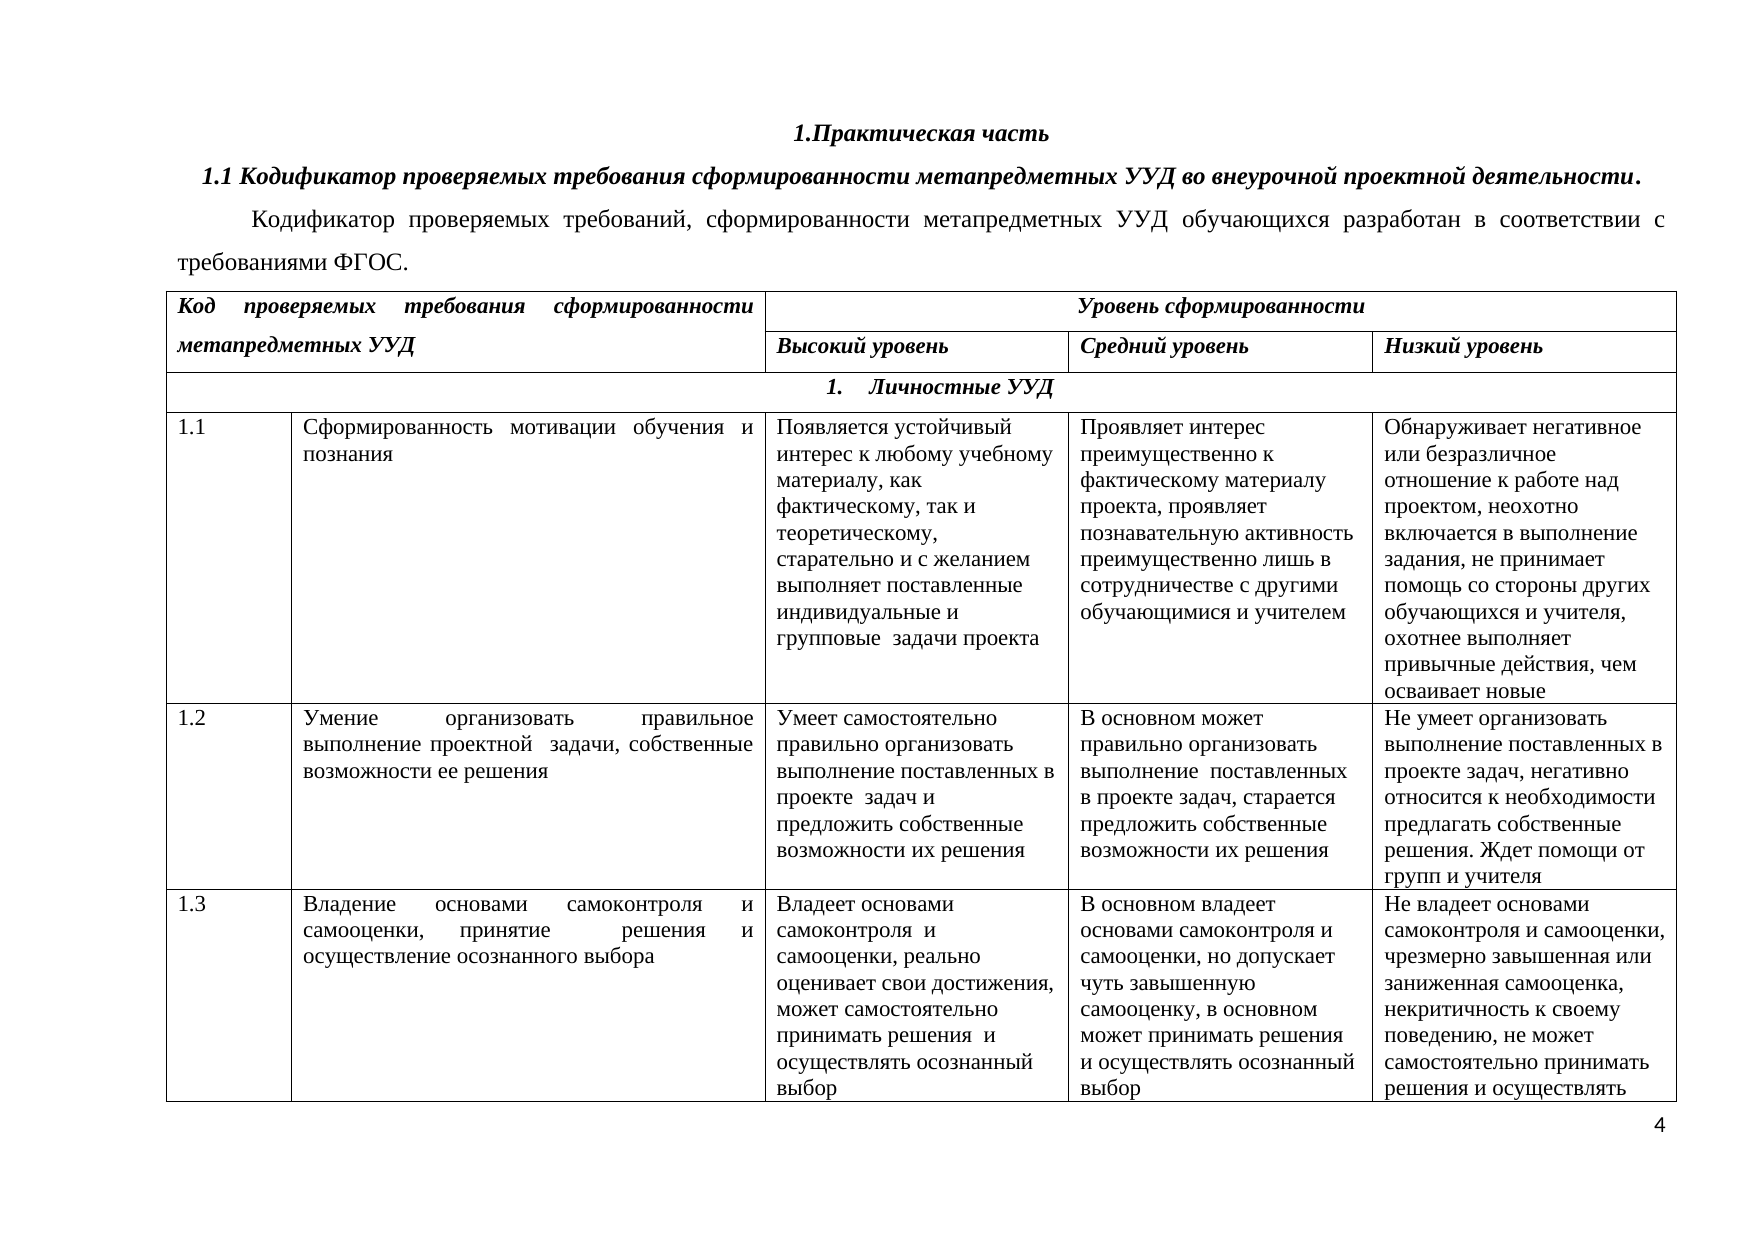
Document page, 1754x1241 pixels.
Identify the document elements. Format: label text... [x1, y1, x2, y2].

table_cell Сформированность мотивации обучения и познания [292, 413, 765, 703]
table_cell 1.1 [167, 413, 291, 703]
table_header Уровень сформированности [766, 292, 1676, 331]
table_cell 1.2 [167, 704, 291, 889]
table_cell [292, 890, 765, 1101]
table_cell Не умеет организовать выполнение поставленных в проекте задач, негативно относится к необходимости предлагать собственные решения. Ждет помощи от групп и учителя [1373, 704, 1676, 889]
table_cell В основном может правильно организовать выполнение поставленных в проекте задач, старается предложить собственные возможности их решения [1069, 704, 1372, 889]
table_cell Умение организовать правильное выполнение проектной задачи, собственные возможности ее решения [292, 704, 765, 889]
table_cell Появляется устойчивый интерес к любому учебному материалу, как фактическому, так и теоретическому, старательно и с желанием выполняет поставленные индивидуальные и групповые задачи проекта [766, 413, 1068, 703]
table_cell Высокий уровень [766, 332, 1068, 372]
text Кодификатор проверяемых требований, сформированности метапредметных УУД обучающихся разработан в соответствии с требованиями ФГОС. [177, 204, 1665, 276]
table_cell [1069, 890, 1372, 1101]
table_cell Средний уровень [1069, 332, 1372, 372]
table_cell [766, 890, 1068, 1101]
table_cell Низкий уровень [1373, 332, 1676, 372]
text 1.Практическая часть [177, 118, 1665, 147]
table_cell 1.3 [167, 890, 291, 1101]
table_cell Проявляет интерес преимущественно к фактическому материалу проекта, проявляет познавательную активность преимущественно лишь в сотрудничестве с другими обучающимися и учителем [1069, 413, 1372, 703]
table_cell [1373, 890, 1676, 1101]
table_cell Обнаруживает негативное или безразличное отношение к работе над проектом, неохотно включается в выполнение задания, не принимает помощь со стороны других обучающихся и учителя, охотнее выполняет привычные действия, чем осваивает новые [1373, 413, 1676, 703]
table_header Код проверяемых требования сформированности метапредметных УУД [167, 292, 765, 372]
table_cell Умеет самостоятельно правильно организовать выполнение поставленных в проекте задач и предложить собственные возможности их решения [766, 704, 1068, 889]
text 1.1 Кодификатор проверяемых требования сформированности метапредметных УУД во внеурочной проектной деятельности. [177, 161, 1665, 190]
table_cell Личностные УУД [167, 373, 1676, 412]
